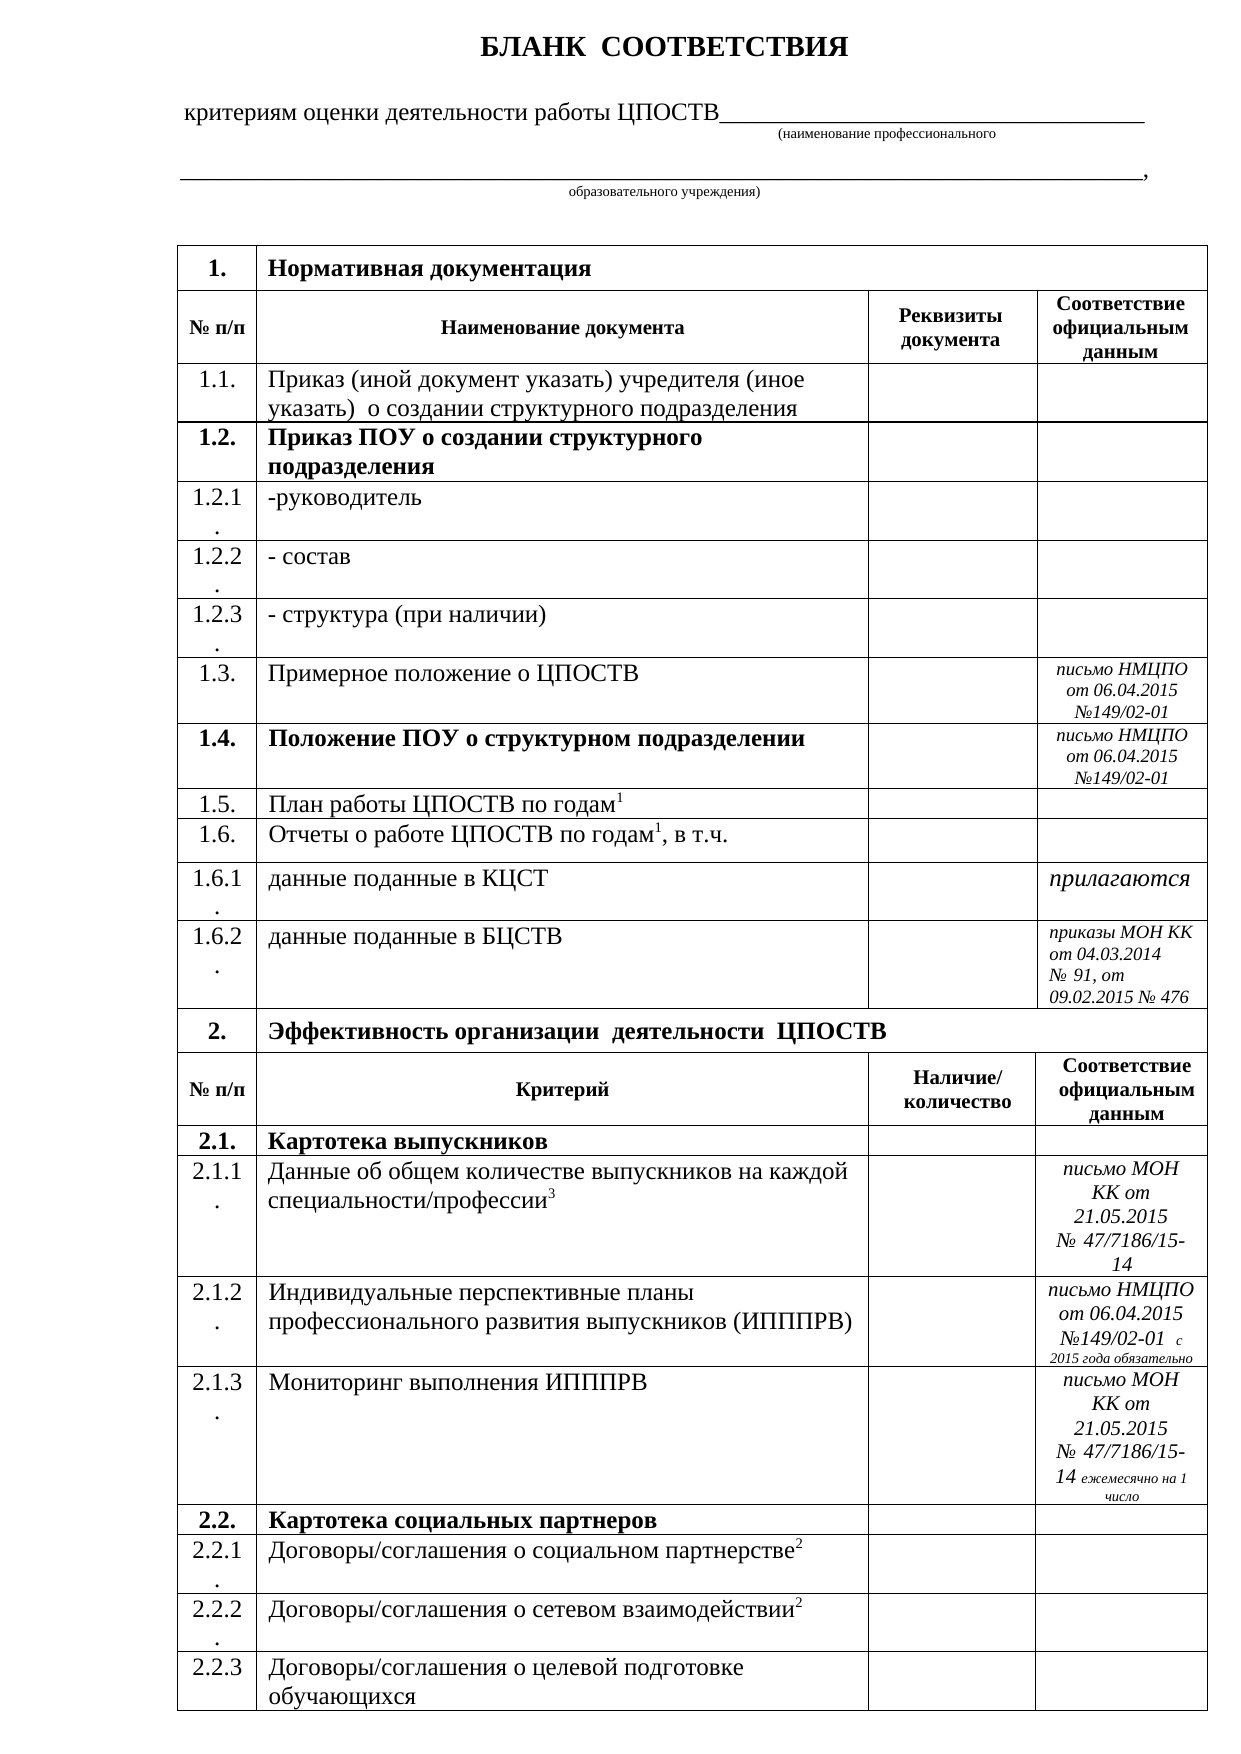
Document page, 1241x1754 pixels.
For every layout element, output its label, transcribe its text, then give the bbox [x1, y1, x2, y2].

table_cell 2.2. [178, 1505, 256, 1534]
table_cell Мониторинг выполнения ИПППРВ [257, 1367, 868, 1504]
table_cell 2.2.2. [178, 1594, 256, 1651]
table_cell [1038, 541, 1207, 598]
table_cell данные поданные в БЦСТВ [257, 921, 868, 1007]
table_cell Критерий [257, 1053, 868, 1125]
table_cell Приказ (иной документ указать) учредителя (иное указать) о создании структурного подразделения [257, 364, 868, 421]
table_cell - состав [257, 541, 868, 598]
table_cell [869, 599, 1037, 657]
table_cell Отчеты о работе ЦПОСТВ по годам1, в т.ч. [257, 819, 868, 862]
table_cell План работы ЦПОСТВ по годам1 [257, 789, 868, 818]
table_cell [1038, 599, 1207, 657]
table_cell письмо МОН КК от 21.05.2015 № 47/7186/15-14 [1036, 1156, 1207, 1276]
table_cell № п/п [178, 1053, 256, 1125]
table_cell [869, 1535, 1035, 1593]
table_cell 1.5. [178, 789, 256, 818]
table_cell 1.6.1. [178, 863, 256, 920]
table_cell [869, 724, 1037, 788]
text _____________________________________________________________________________, [177, 154, 1152, 183]
text (наименование профессионального [177, 125, 1152, 154]
table_cell [1038, 819, 1207, 862]
table_cell Наименование документа [257, 291, 868, 363]
table_cell 1.2.3. [178, 599, 256, 657]
table_cell [1036, 1594, 1207, 1651]
table_header 1. [178, 246, 256, 289]
table_cell [1038, 364, 1207, 421]
table_cell 2.1.3. [178, 1367, 256, 1504]
table_cell Данные об общем количестве выпускников на каждой специальности/профессии3 [257, 1156, 868, 1276]
table_cell [1036, 1652, 1207, 1710]
table_cell 2.2.3 [178, 1652, 256, 1710]
table_cell Договоры/соглашения о социальном партнерстве2 [257, 1535, 868, 1593]
table_cell [869, 1594, 1035, 1651]
table_cell [1036, 1535, 1207, 1593]
table_cell Картотека социальных партнеров [257, 1505, 868, 1534]
table_header Нормативная документация [257, 246, 1207, 289]
table_cell Реквизиты документа [869, 291, 1037, 363]
table_cell Приказ ПОУ о создании структурного подразделения [257, 423, 868, 481]
text образовательного учреждения) [177, 183, 1152, 212]
table_cell [869, 541, 1037, 598]
table_cell Положение ПОУ о структурном подразделении [257, 724, 868, 788]
table_cell [1038, 789, 1207, 818]
table_cell [869, 1652, 1035, 1710]
table_cell [869, 1505, 1035, 1534]
table_cell [869, 1277, 1035, 1366]
table_cell 2.1.2. [178, 1277, 256, 1366]
table_cell [869, 1156, 1035, 1276]
table_cell данные поданные в КЦСТ [257, 863, 868, 920]
table_cell 1.6.2. [178, 921, 256, 1007]
table_cell [869, 658, 1037, 722]
table_cell 1.6. [178, 819, 256, 862]
table_cell 2.1.1. [178, 1156, 256, 1276]
table_cell 1.3. [178, 658, 256, 722]
table_cell - структура (при наличии) [257, 599, 868, 657]
table_cell [869, 863, 1037, 920]
table_cell 1.2.2. [178, 541, 256, 598]
table_cell письмо НМЦПО от 06.04.2015 №149/02-01 [1038, 724, 1207, 788]
table_cell Договоры/соглашения о целевой подготовке обучающихся [257, 1652, 868, 1710]
table_cell 1.1. [178, 364, 256, 421]
table_cell Соответствие официальным данным [1036, 1053, 1207, 1125]
table_cell приказы МОН КК от 04.03.2014 № 91, от 09.02.2015 № 476 [1038, 921, 1207, 1007]
table_cell 1.4. [178, 724, 256, 788]
table_cell Эффективность организации деятельности ЦПОСТВ [257, 1009, 1207, 1052]
table_cell Примерное положение о ЦПОСТВ [257, 658, 868, 722]
table_cell [869, 819, 1037, 862]
table_cell [1038, 423, 1207, 481]
table_cell Индивидуальные перспективные планы профессионального развития выпускников (ИПППРВ) [257, 1277, 868, 1366]
table_cell 2.1. [178, 1126, 256, 1155]
table_cell письмо НМЦПО от 06.04.2015 №149/02-01 [1038, 658, 1207, 722]
table_cell Договоры/соглашения о сетевом взаимодействии2 [257, 1594, 868, 1651]
table_cell Картотека выпускников [257, 1126, 868, 1155]
table_cell 2. [178, 1009, 256, 1052]
table_cell письмо НМЦПО от 06.04.2015 №149/02-01 с 2015 года обязательно [1036, 1277, 1207, 1366]
table_cell письмо МОН КК от 21.05.2015 № 47/7186/15-14 ежемесячно на 1 число [1036, 1367, 1207, 1504]
table_cell [869, 1367, 1035, 1504]
table_cell 2.2.1. [178, 1535, 256, 1593]
table_cell [869, 1126, 1035, 1155]
table_cell [869, 921, 1037, 1007]
text критериям оценки деятельности работы ЦПОСТВ__________________________________ [177, 97, 1152, 125]
table_cell прилагаются [1038, 863, 1207, 920]
table_cell 1.2.1. [178, 482, 256, 540]
table_cell Наличие/ количество [869, 1053, 1035, 1125]
table_cell 1.2. [178, 423, 256, 481]
table_cell [1036, 1505, 1207, 1534]
table_cell № п/п [178, 291, 256, 363]
table_cell [1036, 1126, 1207, 1155]
text БЛАНК СООТВЕТСТВИЯ [177, 29, 1152, 63]
table_cell [869, 789, 1037, 818]
table_cell [869, 482, 1037, 540]
table_cell [1038, 482, 1207, 540]
table_cell [869, 423, 1037, 481]
table_cell [869, 364, 1037, 421]
table_cell -руководитель [257, 482, 868, 540]
table_cell Соответствие официальным данным [1038, 291, 1207, 363]
